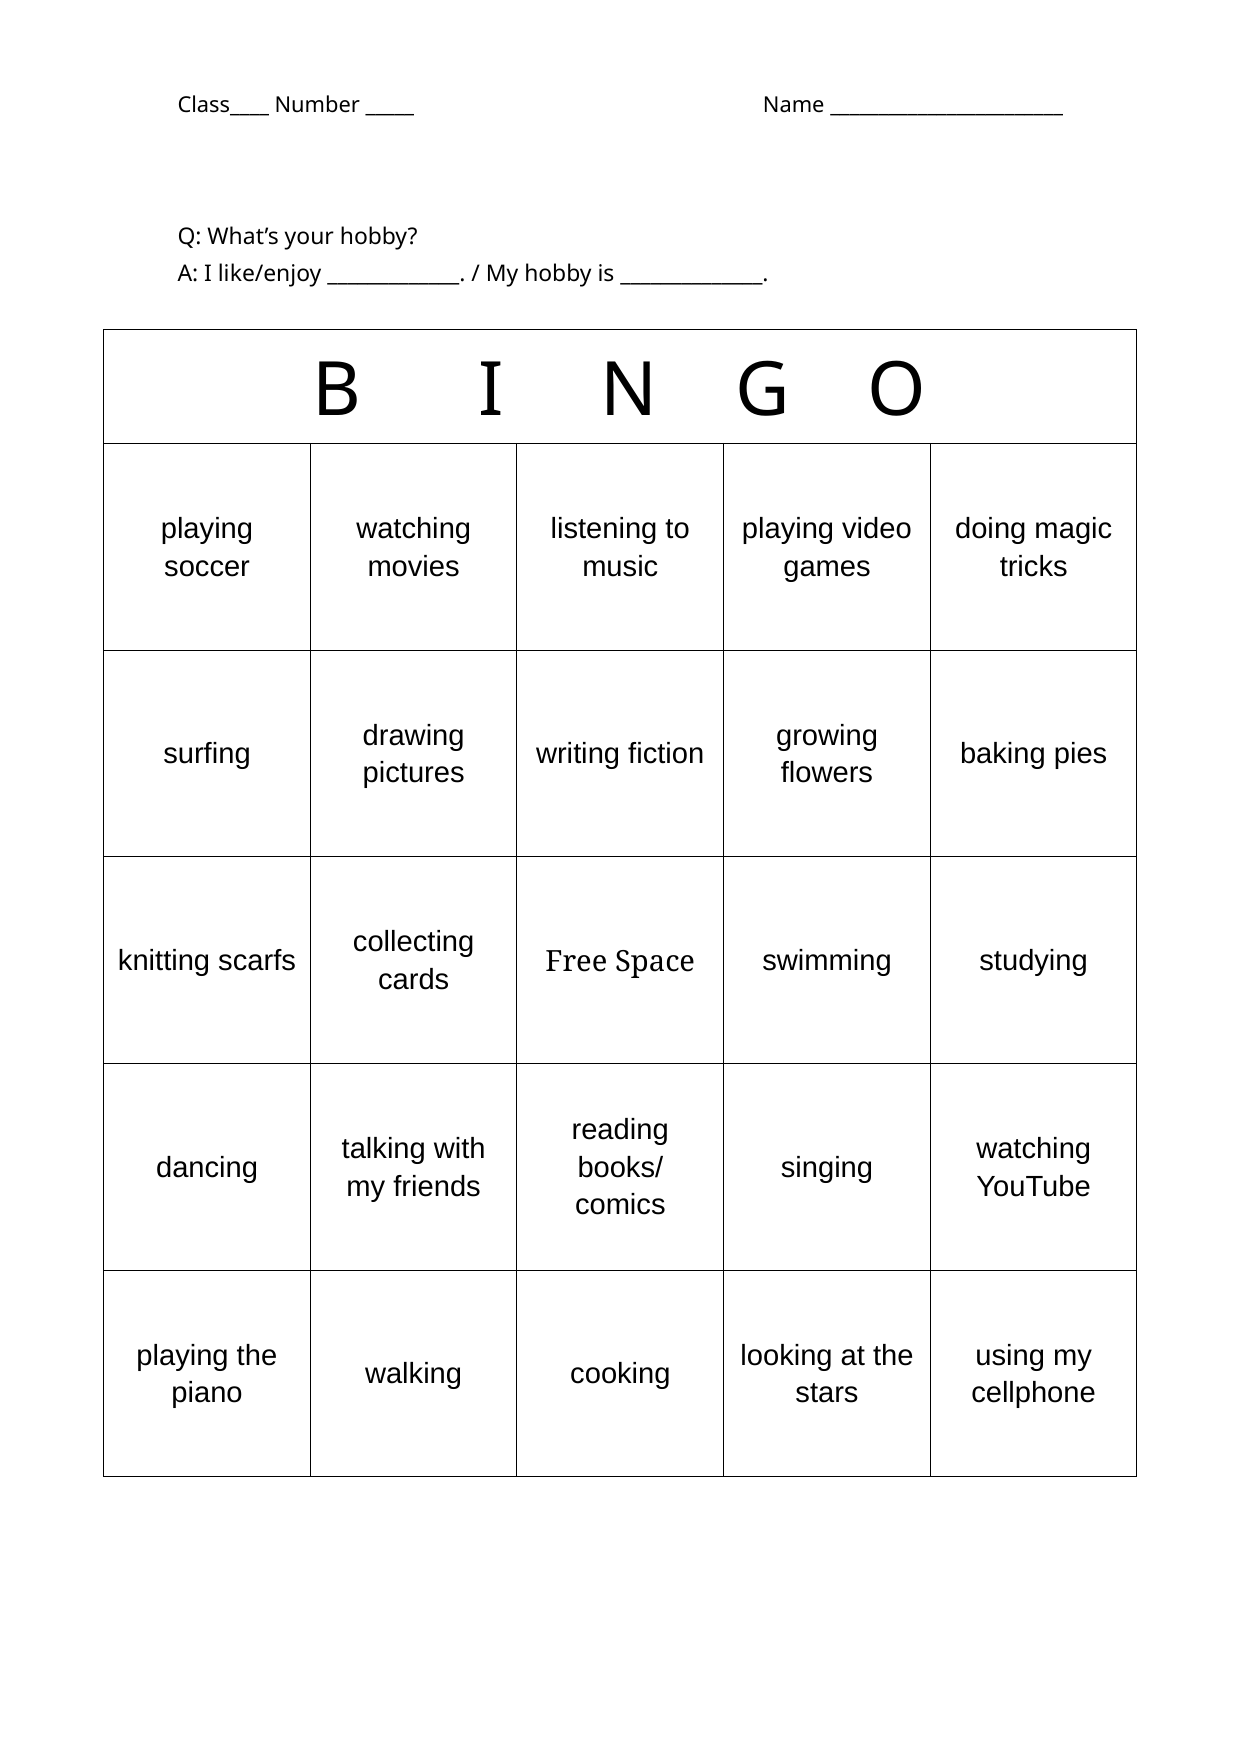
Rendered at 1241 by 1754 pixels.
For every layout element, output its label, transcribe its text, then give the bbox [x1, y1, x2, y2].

table_cell watching YouTube [931, 1064, 1136, 1269]
table_header B I N G O [104, 330, 1136, 443]
table_cell watching movies [311, 444, 516, 649]
table_cell collecting cards [311, 857, 516, 1063]
table_cell drawing pictures [311, 651, 516, 856]
table_cell reading books/ comics [517, 1064, 723, 1269]
table_cell playing soccer [104, 444, 310, 649]
table_cell playing video games [724, 444, 930, 649]
table_cell listening to music [517, 444, 723, 649]
table_cell knitting scarfs [104, 857, 310, 1063]
table_cell growing flowers [724, 651, 930, 856]
table_cell swimming [724, 857, 930, 1063]
table_cell looking at the stars [724, 1271, 930, 1476]
table_cell talking with my friends [311, 1064, 516, 1269]
table_cell using my cellphone [931, 1271, 1136, 1476]
table_cell playing the piano [104, 1271, 310, 1476]
table_cell cooking [517, 1271, 723, 1476]
text A: I like/enjoy _____________. / My hobby is ______________. [177, 254, 1063, 292]
table_cell doing magic tricks [931, 444, 1136, 649]
table_cell writing fiction [517, 651, 723, 856]
table_cell singing [724, 1064, 930, 1269]
table_cell Free Space [517, 857, 723, 1063]
table_cell dancing [104, 1064, 310, 1269]
table_cell baking pies [931, 651, 1136, 856]
table_cell studying [931, 857, 1136, 1063]
table_cell surfing [104, 651, 310, 856]
table_cell walking [311, 1271, 516, 1476]
text Q: What’s your hobby? [177, 217, 1063, 254]
